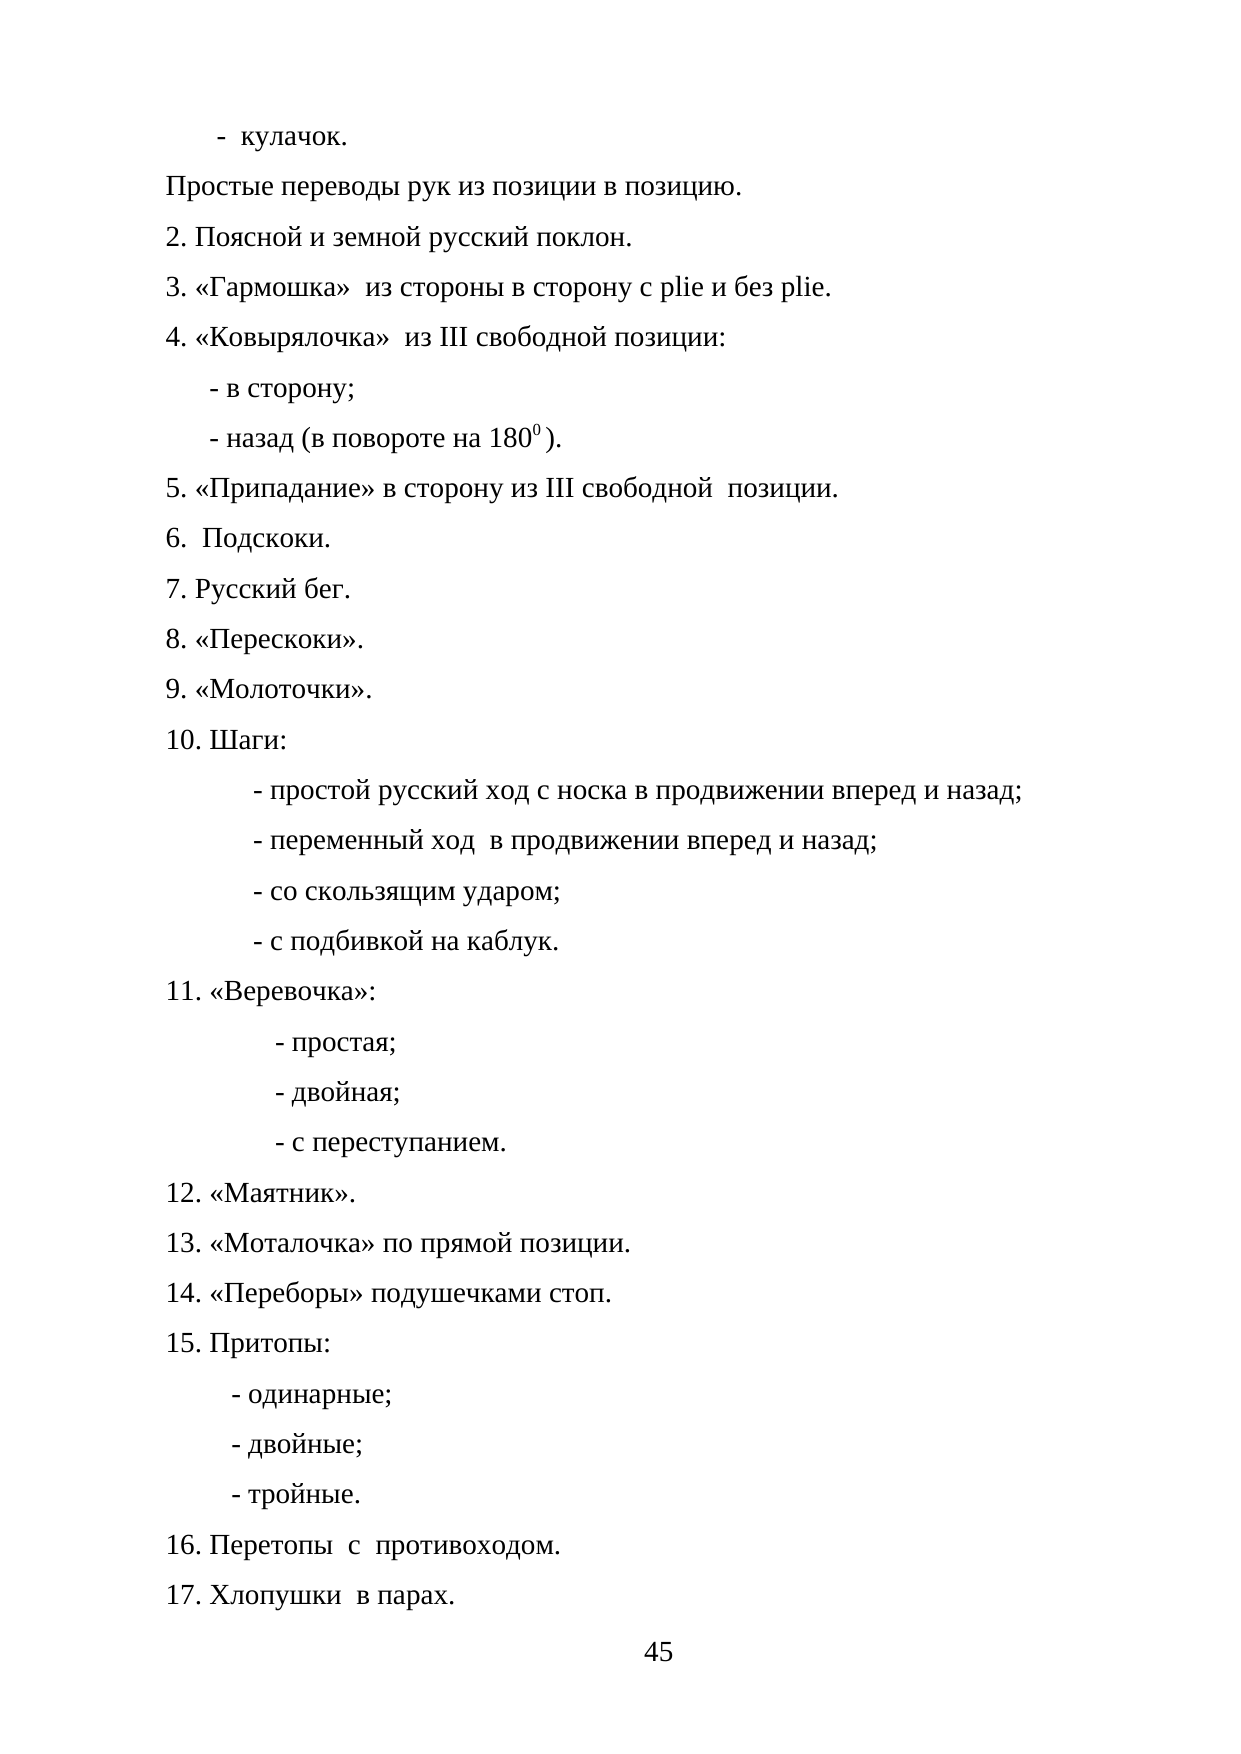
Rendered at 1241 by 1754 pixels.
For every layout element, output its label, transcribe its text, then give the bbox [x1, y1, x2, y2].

text - переменный ход в продвижении вперед и назад; [118, 822, 1152, 856]
text - тройные. [118, 1477, 1152, 1510]
text 13. «Моталочка» по прямой позиции. [118, 1225, 1152, 1258]
text 2. Поясной и земной русский поклон. [118, 219, 1152, 252]
text - кулачок. [118, 118, 1152, 152]
text 16. Перетопы с противоходом. [118, 1527, 1152, 1560]
text - двойные; [118, 1426, 1152, 1460]
text - с переступанием. [118, 1124, 1152, 1158]
text - в сторону; [118, 370, 1152, 403]
text - назад (в повороте на 1800 ). [118, 420, 1152, 453]
text 10. Шаги: [118, 722, 1152, 755]
text 17. Хлопушки в парах. [118, 1577, 1152, 1611]
text - со скользящим ударом; [118, 873, 1152, 906]
text 11. «Веревочка»: [118, 973, 1152, 1007]
text 7. Русский бег. [118, 571, 1152, 604]
text Простые переводы рук из позиции в позицию. [118, 168, 1152, 202]
text 8. «Перескоки». [118, 621, 1152, 655]
text 14. «Переборы» подушечками стоп. [118, 1275, 1152, 1309]
text - одинарные; [118, 1376, 1152, 1409]
text - двойная; [118, 1074, 1152, 1108]
text 12. «Маятник». [118, 1175, 1152, 1208]
text 15. Притопы: [118, 1326, 1152, 1359]
text - с подбивкой на каблук. [118, 923, 1152, 957]
text 3. «Гармошка» из стороны в сторону с plie и без plie. [118, 269, 1152, 303]
text 4. «Ковырялочка» из III свободной позиции: [118, 319, 1152, 353]
text - простой русский ход с носка в продвижении вперед и назад; [118, 772, 1152, 806]
text 6. Подскоки. [118, 521, 1152, 554]
text - простая; [118, 1024, 1152, 1057]
text 9. «Молоточки». [118, 672, 1152, 705]
text 5. «Припадание» в сторону из III свободной позиции. [118, 470, 1152, 504]
